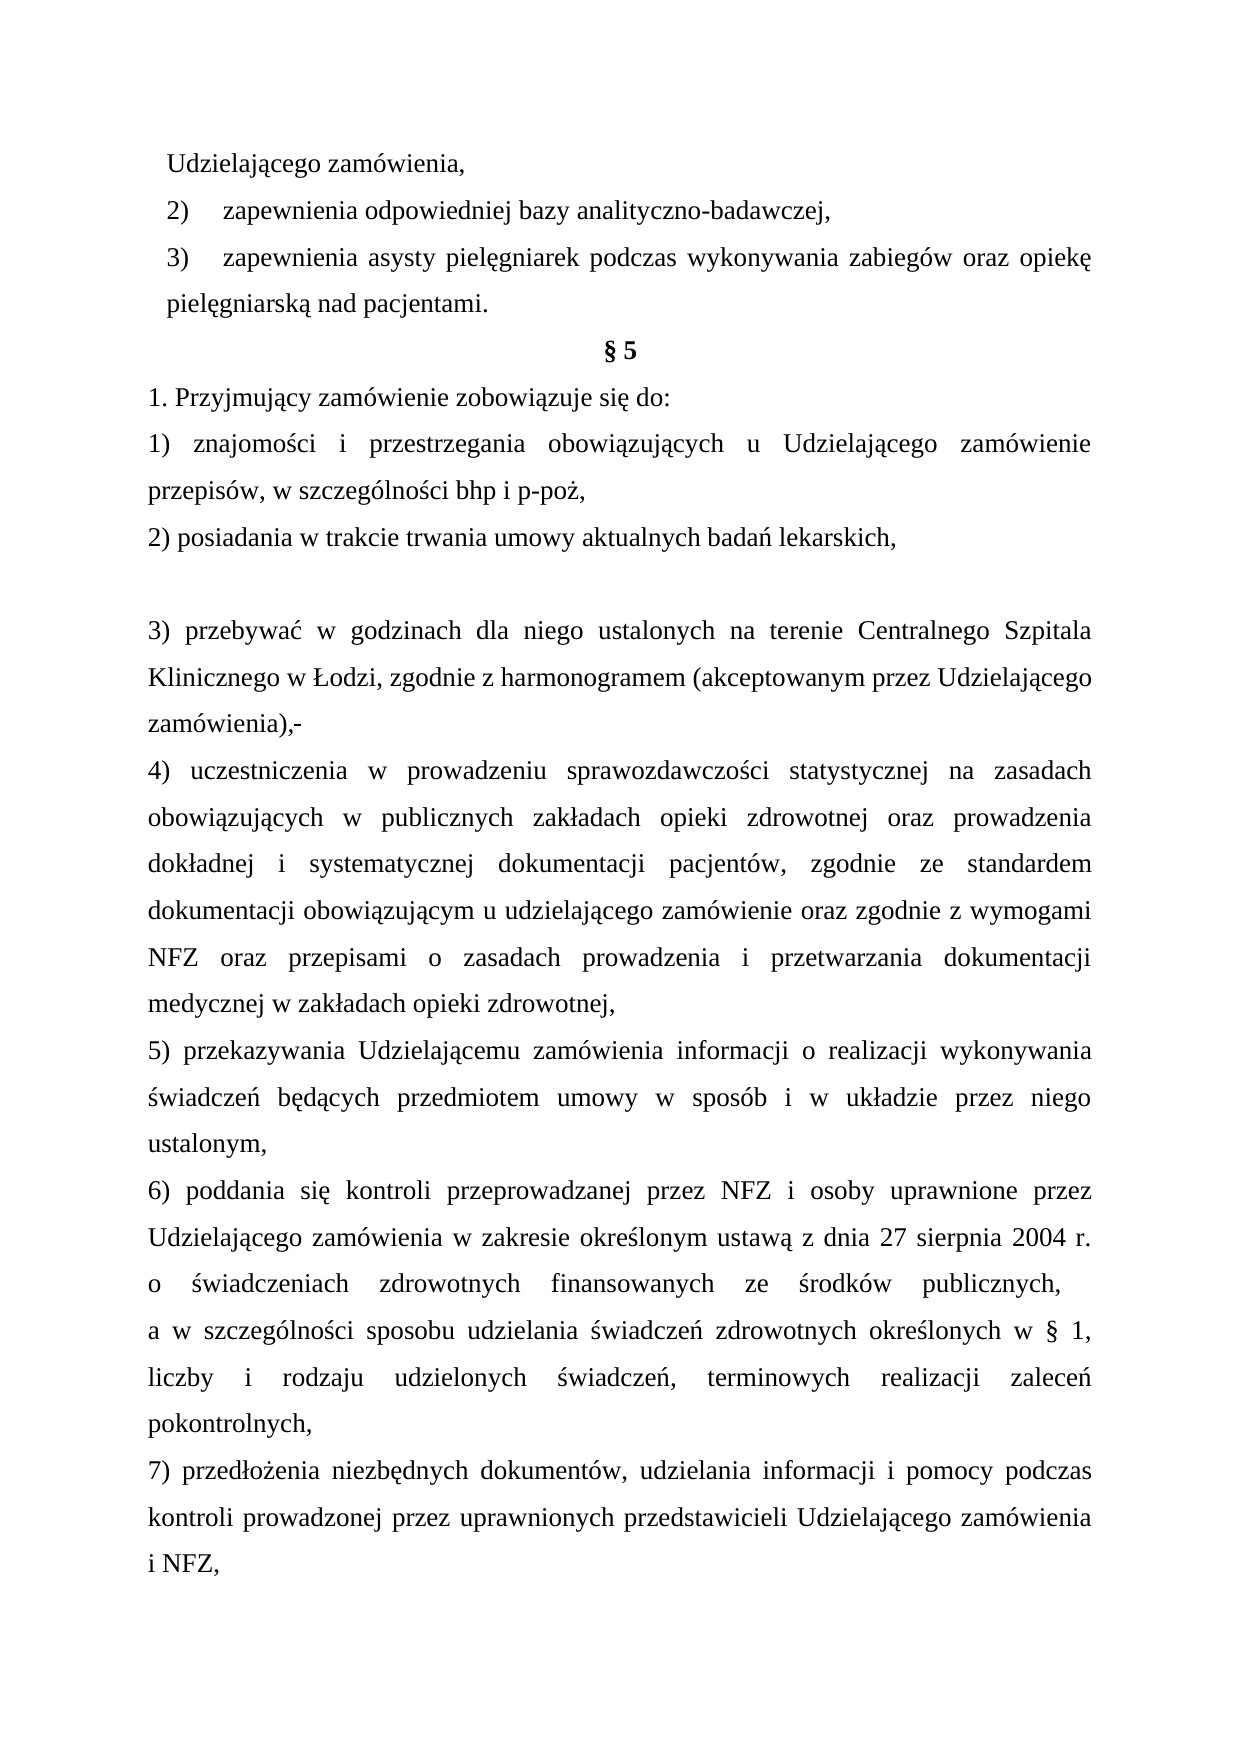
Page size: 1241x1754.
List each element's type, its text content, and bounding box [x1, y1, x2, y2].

text 5) przekazywania Udzielającemu zamówienia informacji o realizacji wykonywania świadczeń będących przedmiotem umowy w sposób i w układzie przez niego ustalonym, [148, 1034, 1093, 1159]
text 6) poddania się kontroli przeprowadzanej przez NFZ i osoby uprawnione przez Udzielającego zamówienia w zakresie określonym ustawą z dnia 27 sierpnia 2004 r. o świadczeniach zdrowotnych finansowanych ze środków publicznych, a w szczególności sposobu udzielania świadczeń zdrowotnych określonych w § 1, liczby i rodzaju udzielonych świadczeń, terminowych realizacji zaleceń pokontrolnych, [148, 1174, 1093, 1439]
text § 5 [148, 334, 1093, 365]
text 1. Przyjmujący zamówienie zobowiązuje się do: [148, 381, 1093, 412]
text 2) posiadania w trakcie trwania umowy aktualnych badań lekarskich, [148, 521, 1093, 552]
text 1) znajomości i przestrzegania obowiązujących u Udzielającego zamówienie przepisów, w szczególności bhp i p-poż, [148, 428, 1093, 505]
text 3) przebywać w godzinach dla niego ustalonych na terenie Centralnego Szpitala Klinicznego w Łodzi, zgodnie z harmonogramem (akceptowanym przez Udzielającego zamówienia), [148, 614, 1093, 739]
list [166, 148, 1093, 179]
list zapewnienia odpowiedniej bazy analityczno-badawczej, [166, 194, 1093, 225]
text 4) uczestniczenia w prowadzeniu sprawozdawczości statystycznej na zasadach obowiązujących w publicznych zakładach opieki zdrowotnej oraz prowadzenia dokładnej i systematycznej dokumentacji pacjentów, zgodnie ze standardem dokumentacji obowiązującym u udzielającego zamówienie oraz zgodnie z wymogami NFZ oraz przepisami o zasadach prowadzenia i przetwarzania dokumentacji medycznej w zakładach opieki zdrowotnej, [148, 754, 1093, 1019]
text 7) przedłożenia niezbędnych dokumentów, udzielania informacji i pomocy podczas kontroli prowadzonej przez uprawnionych przedstawicieli Udzielającego zamówienia i NFZ, [148, 1454, 1093, 1579]
list zapewnienia asysty pielęgniarek podczas wykonywania zabiegów oraz opiekę pielęgniarską nad pacjentami. [166, 241, 1093, 319]
